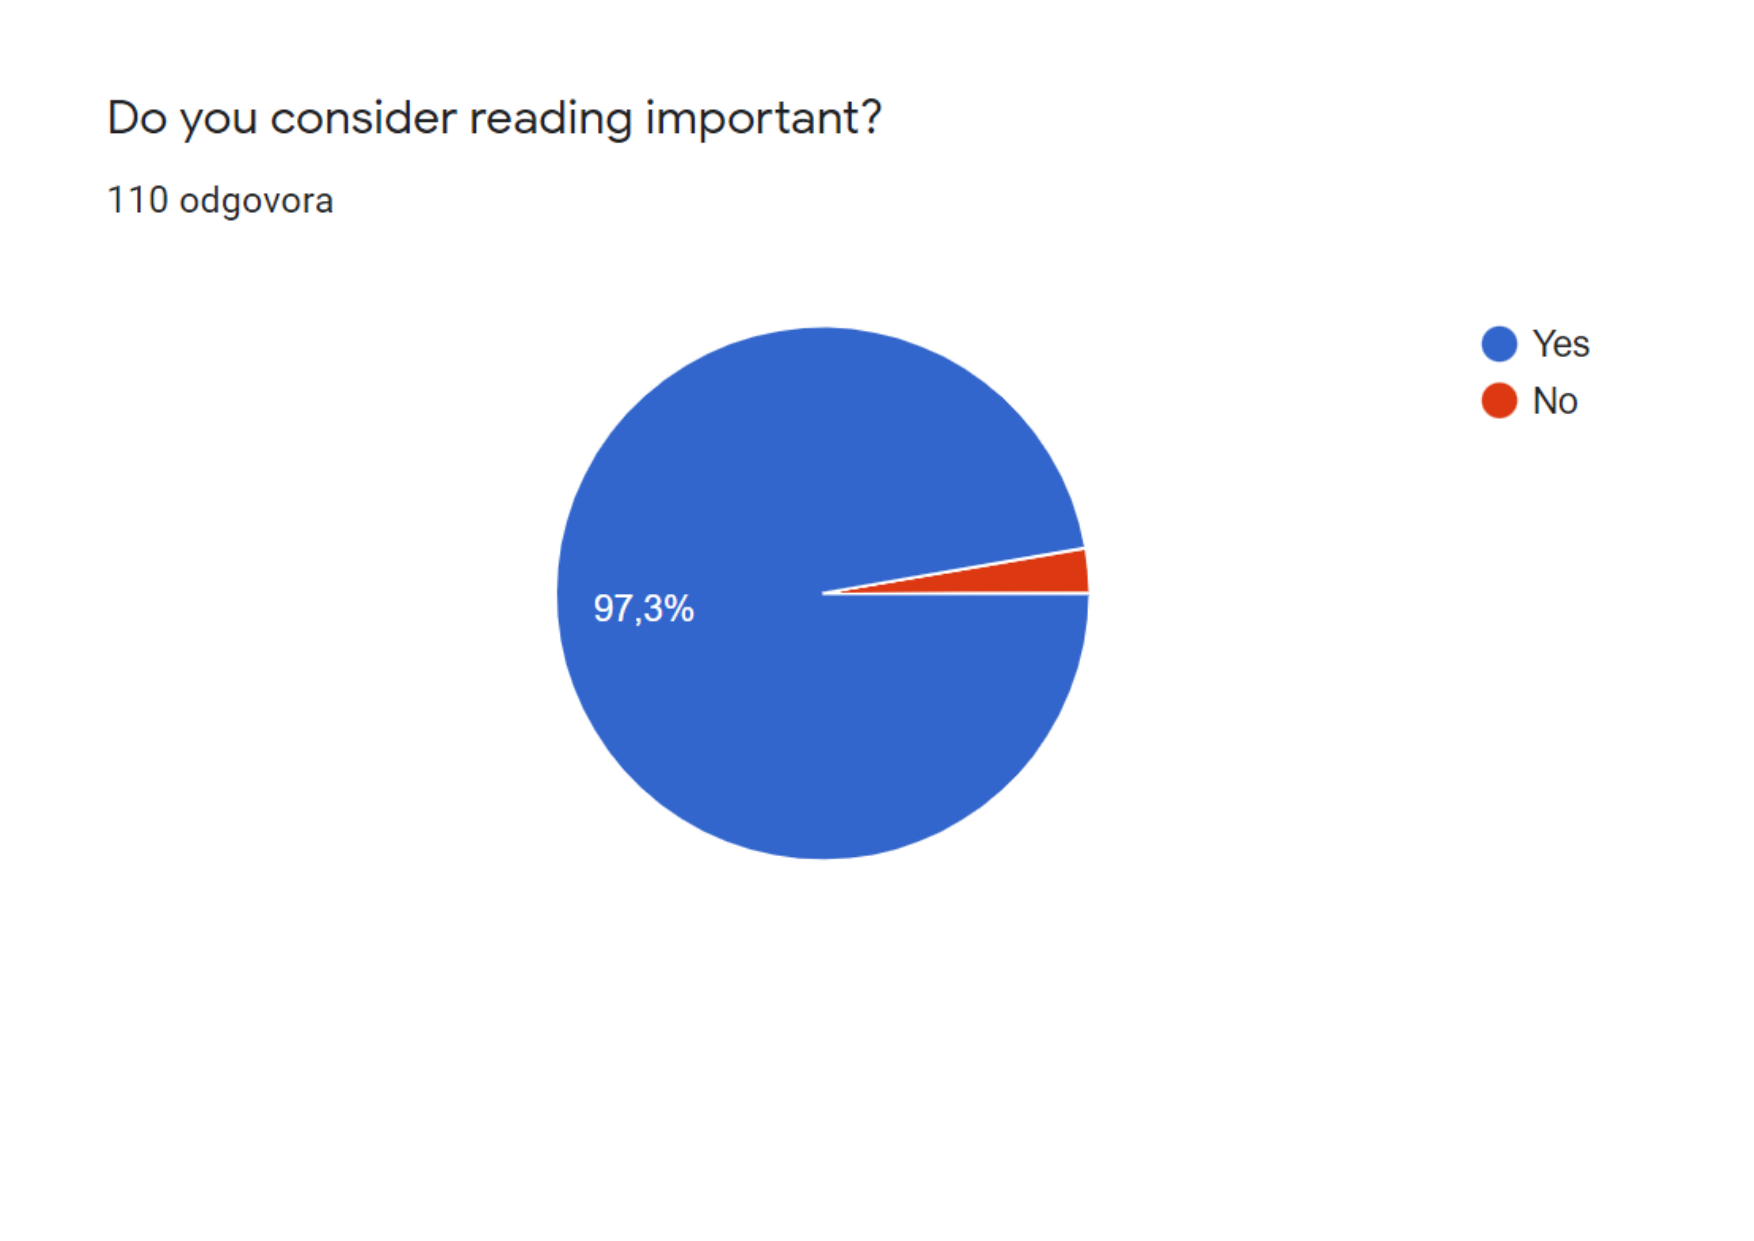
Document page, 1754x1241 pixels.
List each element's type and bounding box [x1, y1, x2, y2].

picture [75, 75, 1649, 888]
